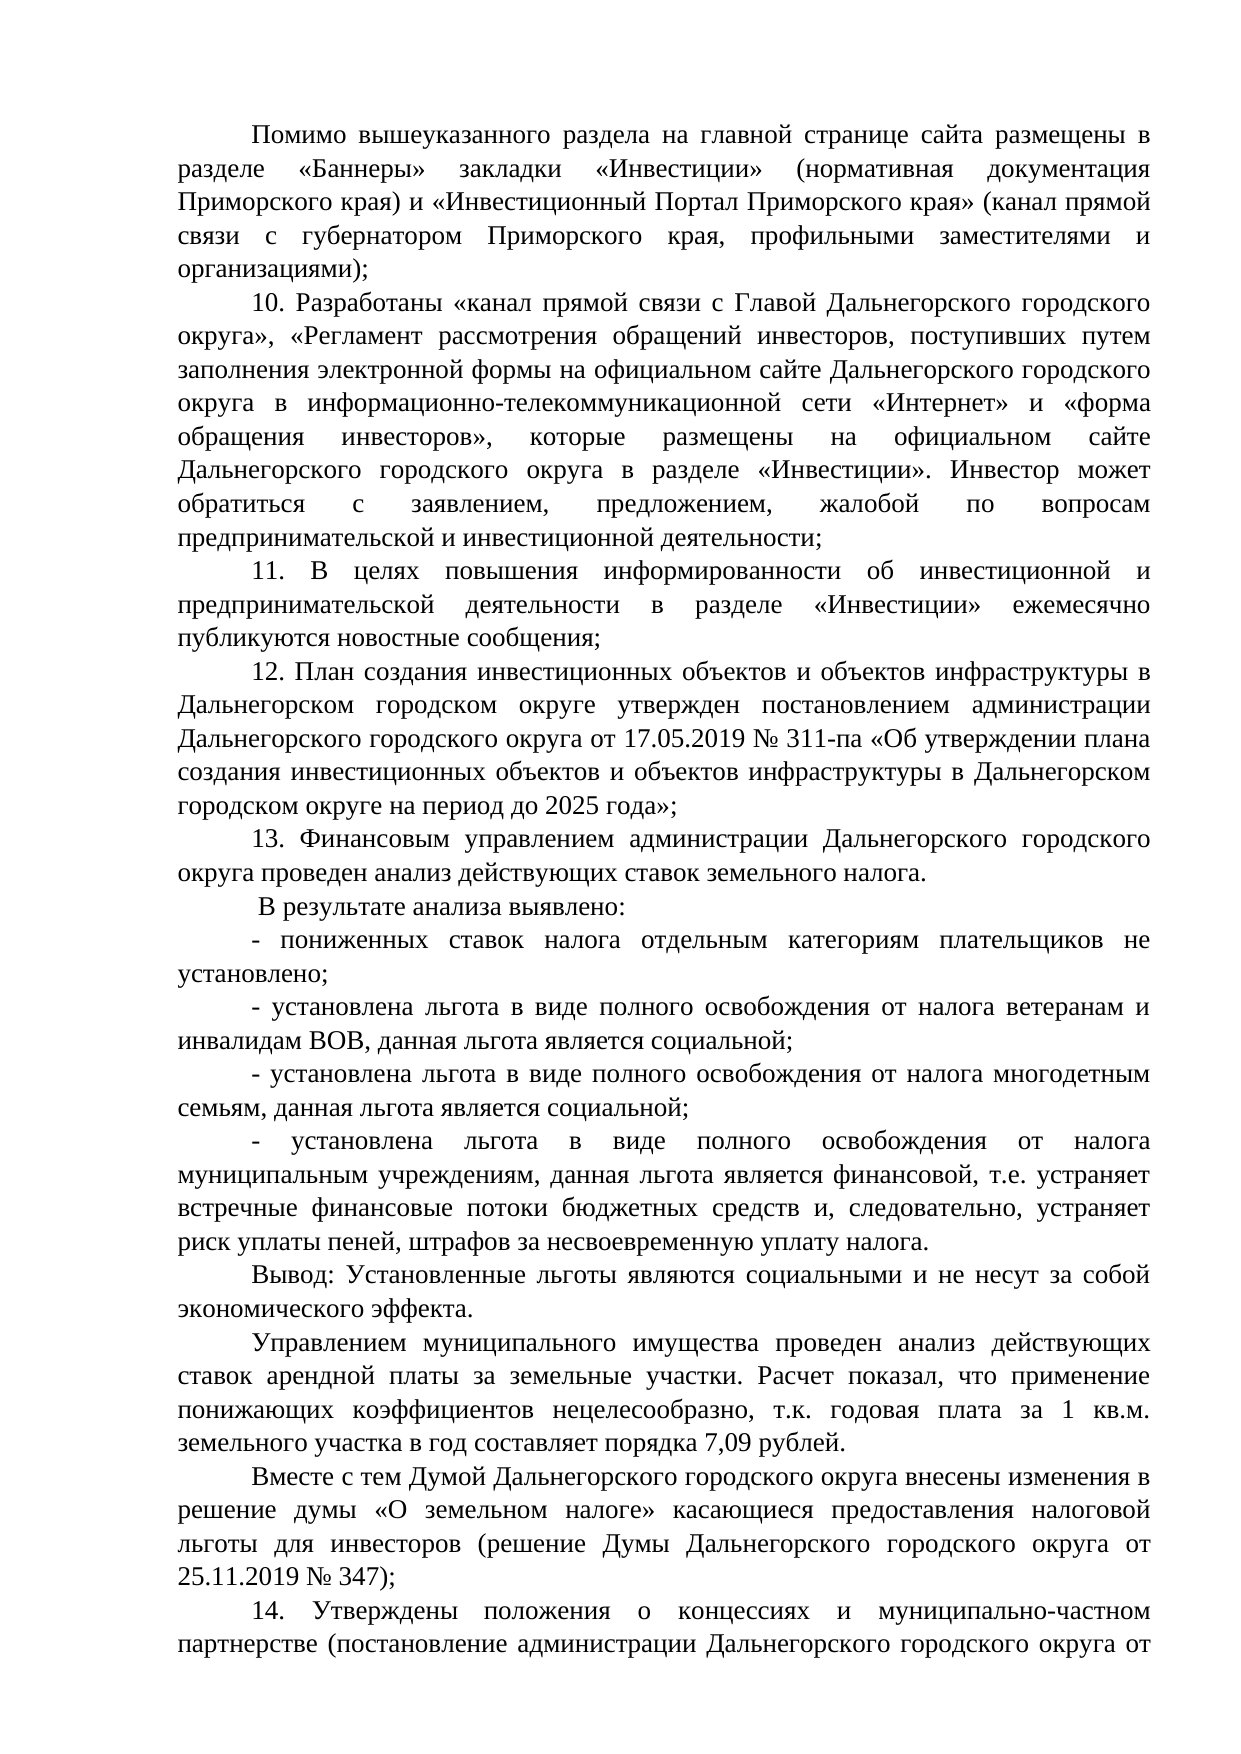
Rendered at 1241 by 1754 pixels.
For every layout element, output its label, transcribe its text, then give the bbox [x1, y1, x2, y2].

text Помимо вышеуказанного раздела на главной странице сайта размещены в разделе «Баннеры» закладки «Инвестиции» (нормативная документация Приморского края) и «Инвестиционный Портал Приморского края» (канал прямой связи с губернатором Приморского края, профильными заместителями и организациями); [177, 118, 1152, 283]
text В результате анализа выявлено: [177, 889, 1152, 921]
text - пониженных ставок налога отдельным категориям плательщиков не установлено; [177, 923, 1152, 988]
text - установлена льгота в виде полного освобождения от налога многодетным семьям, данная льгота является социальной; [177, 1057, 1152, 1122]
text 10. Разработаны «канал прямой связи с Главой Дальнегорского городского округа», «Регламент рассмотрения обращений инвесторов, поступивших путем заполнения электронной формы на официальном сайте Дальнегорского городского округа в информационно-телекоммуникационной сети «Интернет» и «форма обращения инвесторов», которые размещены на официальном сайте Дальнегорского городского округа в разделе «Инвестиции». Инвестор может обратиться с заявлением, предложением, жалобой по вопросам предпринимательской и инвестиционной деятельности; [177, 286, 1152, 552]
text 11. В целях повышения информированности об инвестиционной и предпринимательской деятельности в разделе «Инвестиции» ежемесячно публикуются новостные сообщения; [177, 554, 1152, 652]
text 13. Финансовым управлением администрации Дальнегорского городского округа проведен анализ действующих ставок земельного налога. [177, 822, 1152, 887]
text - установлена льгота в виде полного освобождения от налога муниципальным учреждениям, данная льгота является финансовой, т.е. устраняет встречные финансовые потоки бюджетных средств и, следовательно, устраняет риск уплаты пеней, штрафов за несвоевременную уплату налога. [177, 1124, 1152, 1256]
text Вывод: Установленные льготы являются социальными и не несут за собой экономического эффекта. [177, 1258, 1152, 1323]
text Вместе с тем Думой Дальнегорского городского округа внесены изменения в решение думы «О земельном налоге» касающиеся предоставления налоговой льготы для инвесторов (решение Думы Дальнегорского городского округа от 25.11.2019 № 347); [177, 1460, 1152, 1592]
text Управлением муниципального имущества проведен анализ действующих ставок арендной платы за земельные участки. Расчет показал, что применение понижающих коэффициентов нецелесообразно, т.к. годовая плата за 1 кв.м. земельного участка в год составляет порядка 7,09 рублей. [177, 1326, 1152, 1457]
text 12. План создания инвестиционных объектов и объектов инфраструктуры в Дальнегорском городском округе утвержден постановлением администрации Дальнегорского городского округа от 17.05.2019 № 311-па «Об утверждении плана создания инвестиционных объектов и объектов инфраструктуры в Дальнегорском городском округе на период до 2025 года»; [177, 655, 1152, 820]
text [177, 1594, 1152, 1659]
text - установлена льгота в виде полного освобождения от налога ветеранам и инвалидам ВОВ, данная льгота является социальной; [177, 990, 1152, 1055]
